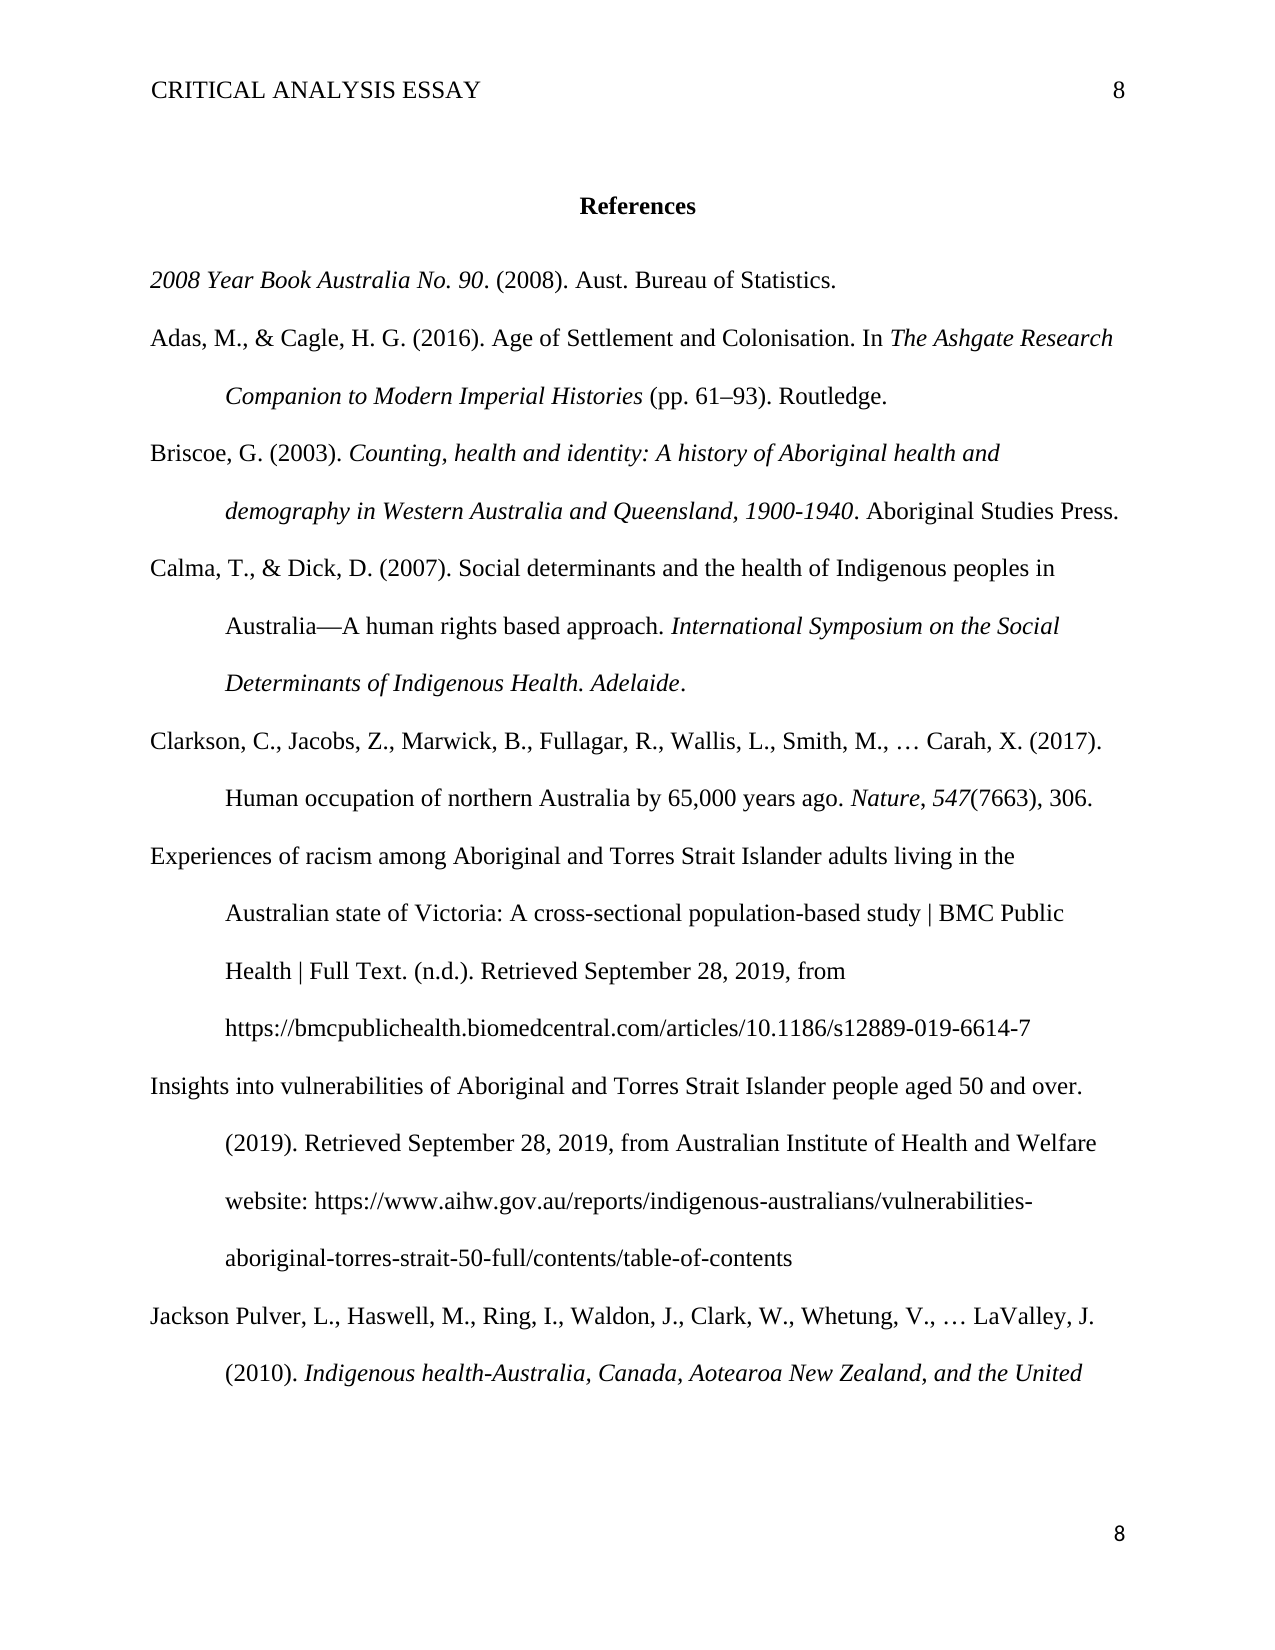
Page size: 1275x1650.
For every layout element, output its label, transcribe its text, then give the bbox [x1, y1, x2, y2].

text Clarkson, C., Jacobs, Z., Marwick, B., Fullagar, R., Wallis, L., Smith, M., … Carah, X. (2017). Human occupation of northern Australia by 65,000 years ago. Nature, 547(7663), 306. [150, 726, 1125, 812]
text Briscoe, G. (2003). Counting, health and identity: A history of Aboriginal health and demography in Western Australia and Queensland, 1900-1940. Aboriginal Studies Press. [150, 438, 1125, 525]
text Adas, M., & Cagle, H. G. (2016). Age of Settlement and Colonisation. In The Ashgate Research Companion to Modern Imperial Histories (pp. 61–93). Routledge. [150, 323, 1125, 410]
text Experiences of racism among Aboriginal and Torres Strait Islander adults living in the Australian state of Victoria: A cross-sectional population-based study | BMC Public Health | Full Text. (n.d.). Retrieved September 28, 2019, from https://bmcpublichealth.biomedcentral.com/articles/10.1186/s12889-019-6614-7 [150, 841, 1125, 1042]
text Insights into vulnerabilities of Aboriginal and Torres Strait Islander people aged 50 and over. (2019). Retrieved September 28, 2019, from Australian Institute of Health and Welfare website: https://www.aihw.gov.au/reports/indigenous-australians/vulnerabilities-aboriginal-torres-strait-50-full/contents/table-of-contents [150, 1071, 1125, 1272]
text Calma, T., & Dick, D. (2007). Social determinants and the health of Indigenous peoples in Australia—A human rights based approach. International Symposium on the Social Determinants of Indigenous Health. Adelaide. [150, 553, 1125, 697]
text 2008 Year Book Australia No. 90. (2008). Aust. Bureau of Statistics. [150, 265, 1125, 294]
text References [150, 191, 1125, 220]
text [150, 1301, 1125, 1387]
